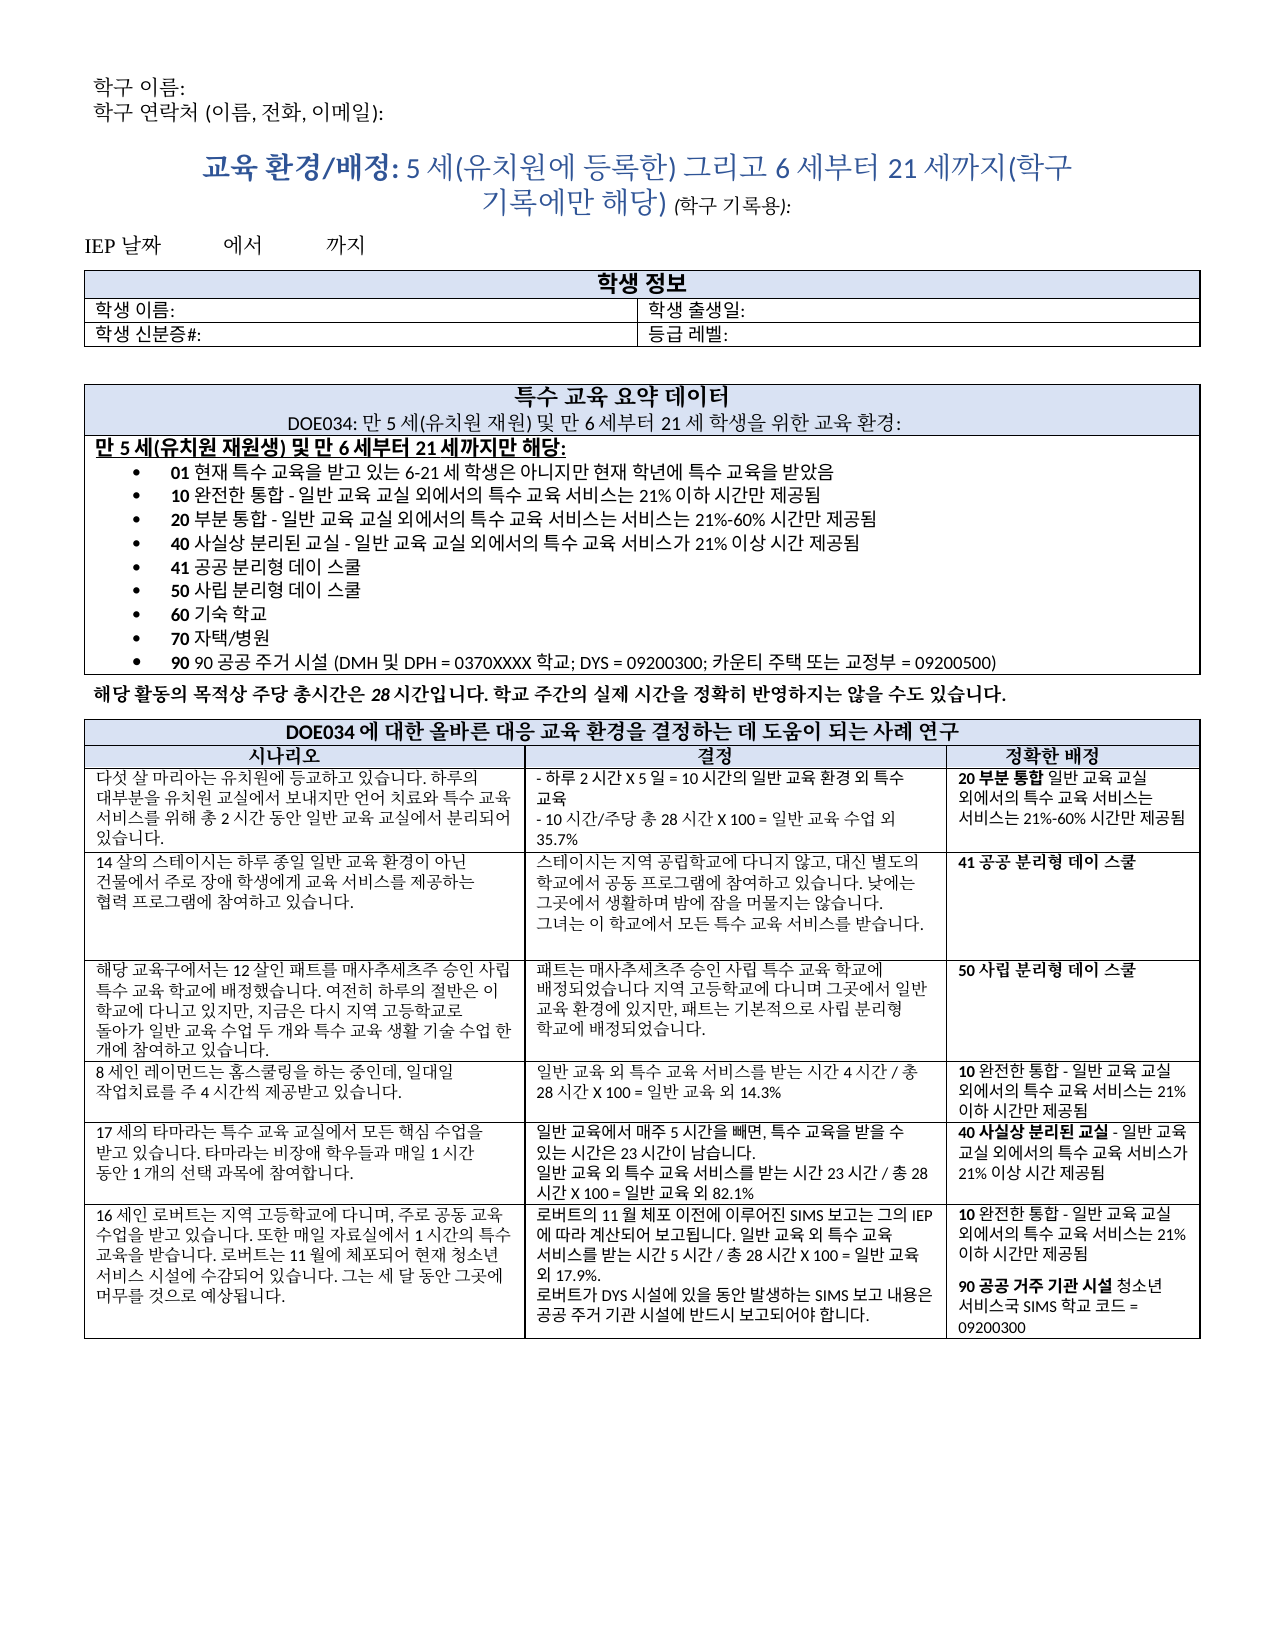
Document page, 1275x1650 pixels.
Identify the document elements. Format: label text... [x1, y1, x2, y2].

text 교육 환경/배정: 5세(유치원에 등록한) 그리고 6세부터 21세까지(학구 기록에만 해당) (학구 기록용): [150, 150, 1125, 221]
table_cell 16세인 로버트는 지역 고등학교에 다니며, 주로 공동 교육 수업을 받고 있습니다. 또한 매일 자료실에서 1시간의 특수 교육을 받습니다. 로버트는 11월에 체포되어 현재 청소년 서비스 시설에 수감되어 있습니다. 그는 세 달 동안 그곳에 머무를 것으로 예상됩니다. [85, 1205, 524, 1337]
table_cell 학생 출생일: [638, 299, 1199, 322]
table_cell 패트는 매사추세츠주 승인 사립 특수 교육 학교에 배정되었습니다 지역 고등학교에 다니며 그곳에서 일반 교육 환경에 있지만, 패트는 기본적으로 사립 분리형 학교에 배정되었습니다. [526, 961, 946, 1061]
table_cell 40 사실상 분리된 교실 - 일반 교육 교실 외에서의 특수 교육 서비스가 21% 이상 시간 제공됨 [947, 1123, 1199, 1204]
table_cell - 하루 2시간 X 5일 = 10시간의 일반 교육 환경 외 특수 교육 - 10시간/주당 총 28시간 X 100 = 일반 교육 수업 외 35.7% [526, 769, 946, 852]
table_cell 등급 레벨: [638, 323, 1199, 346]
table_cell 50 사립 분리형 데이 스쿨 [947, 961, 1199, 1061]
text 해당 활동의 목적상 주당 총시간은 28시간입니다. 학교 주간의 실제 시간을 정확히 반영하지는 않을 수도 있습니다. [94, 683, 1125, 706]
table_cell 14살의 스테이시는 하루 종일 일반 교육 환경이 아닌 건물에서 주로 장애 학생에게 교육 서비스를 제공하는 협력 프로그램에 참여하고 있습니다. [85, 853, 524, 959]
table_cell 시나리오 [85, 746, 524, 767]
table_cell 일반 교육에서 매주 5시간을 빼면, 특수 교육을 받을 수 있는 시간은 23시간이 남습니다. 일반 교육 외 특수 교육 서비스를 받는 시간 23시간 / 총 28시간 X 100 = 일반 교육 외 82.1% [526, 1123, 946, 1204]
table_header DOE034에 대한 올바른 대응 교육 환경을 결정하는 데 도움이 되는 사례 연구 [85, 720, 1199, 745]
table_cell 학생 신분증#: [85, 323, 637, 346]
table_cell 10 완전한 통합 - 일반 교육 교실 외에서의 특수 교육 서비스는 21% 이하 시간만 제공됨 [947, 1062, 1199, 1122]
table_cell 41 공공 분리형 데이 스쿨 [947, 853, 1199, 959]
table_cell 해당 교육구에서는 12살인 패트를 매사추세츠주 승인 사립 특수 교육 학교에 배정했습니다. 여전히 하루의 절반은 이 학교에 다니고 있지만, 지금은 다시 지역 고등학교로 돌아가 일반 교육 수업 두 개와 특수 교육 생활 기술 수업 한 개에 참여하고 있습니다. [85, 961, 524, 1061]
table_header 학생 정보 [85, 271, 1199, 298]
table_cell 정확한 배정 [947, 746, 1199, 767]
table_cell 일반 교육 외 특수 교육 서비스를 받는 시간 4시간 / 총 28시간 X 100 = 일반 교육 외 14.3% [526, 1062, 946, 1122]
table_cell 결정 [526, 746, 946, 767]
table_cell 8세인 레이먼드는 홈스쿨링을 하는 중인데, 일대일 작업치료를 주 4시간씩 제공받고 있습니다. [85, 1062, 524, 1122]
table_cell 학생 이름: [85, 299, 637, 322]
table_cell 10 완전한 통합 - 일반 교육 교실 외에서의 특수 교육 서비스는 21% 이하 시간만 제공됨 90 공공 거주 기관 시설 청소년 서비스국 SIMS 학교 코드 = 09200300 [947, 1205, 1199, 1337]
table_cell 17세의 타마라는 특수 교육 교실에서 모든 핵심 수업을 받고 있습니다. 타마라는 비장애 학우들과 매일 1시간 동안 1개의 선택 과목에 참여합니다. [85, 1123, 524, 1204]
table_header 특수 교육 요약 데이터 DOE034: 만 5세(유치원 재원) 및 만 6세부터 21세 학생을 위한 교육 환경: [85, 385, 1199, 435]
text IEP 날짜 에서 까지 [84, 234, 1125, 258]
table_cell 만 5세(유치원 재원생) 및 만 6세부터 21세까지만 해당: 01 현재 특수 교육을 받고 있는 6-21세 학생은 아니지만 현재 학년에 특수 교육을 받았음 10 완전한 통합 - 일반 교육 교실 외에서의 특수 교육 서비스는 21% 이하 시간만 제공됨 20 부분 통합 - 일반 교육 교실 외에서의 특수 교육 서비스는 서비스는 21%-60% 시간만 제공됨 40 사실상 분리된 교실 - 일반 교육 교실 외에서의 특수 교육 서비스가 21% 이상 시간 제공됨 41 공공 분리형 데이 스쿨 50 사립 분리형 데이 스쿨 60 기숙 학교 70 자택/병원 90 90 공공 주거 시설 (DMH 및 DPH = 0370XXXX 학교; DYS = 09200300; 카운티 주택 또는 교정부 = 09200500) [85, 436, 1199, 674]
table_cell 20 부분 통합 일반 교육 교실 외에서의 특수 교육 서비스는 서비스는 21%-60% 시간만 제공됨 [947, 769, 1199, 852]
table_cell 다섯 살 마리아는 유치원에 등교하고 있습니다. 하루의 대부분을 유치원 교실에서 보내지만 언어 치료와 특수 교육 서비스를 위해 총 2시간 동안 일반 교육 교실에서 분리되어 있습니다. [85, 769, 524, 852]
table_cell 로버트의 11월 체포 이전에 이루어진 SIMS 보고는 그의 IEP에 따라 계산되어 보고됩니다. 일반 교육 외 특수 교육 서비스를 받는 시간 5시간 / 총 28시간 X 100 = 일반 교육 외 17.9%. 로버트가 DYS 시설에 있을 동안 발생하는 SIMS 보고 내용은 공공 주거 기관 시설에 반드시 보고되어야 합니다. [526, 1205, 946, 1337]
table_cell 스테이시는 지역 공립학교에 다니지 않고, 대신 별도의 학교에서 공동 프로그램에 참여하고 있습니다. 낮에는 그곳에서 생활하며 밤에 잠을 머물지는 않습니다. 그녀는 이 학교에서 모든 특수 교육 서비스를 받습니다. [526, 853, 946, 959]
